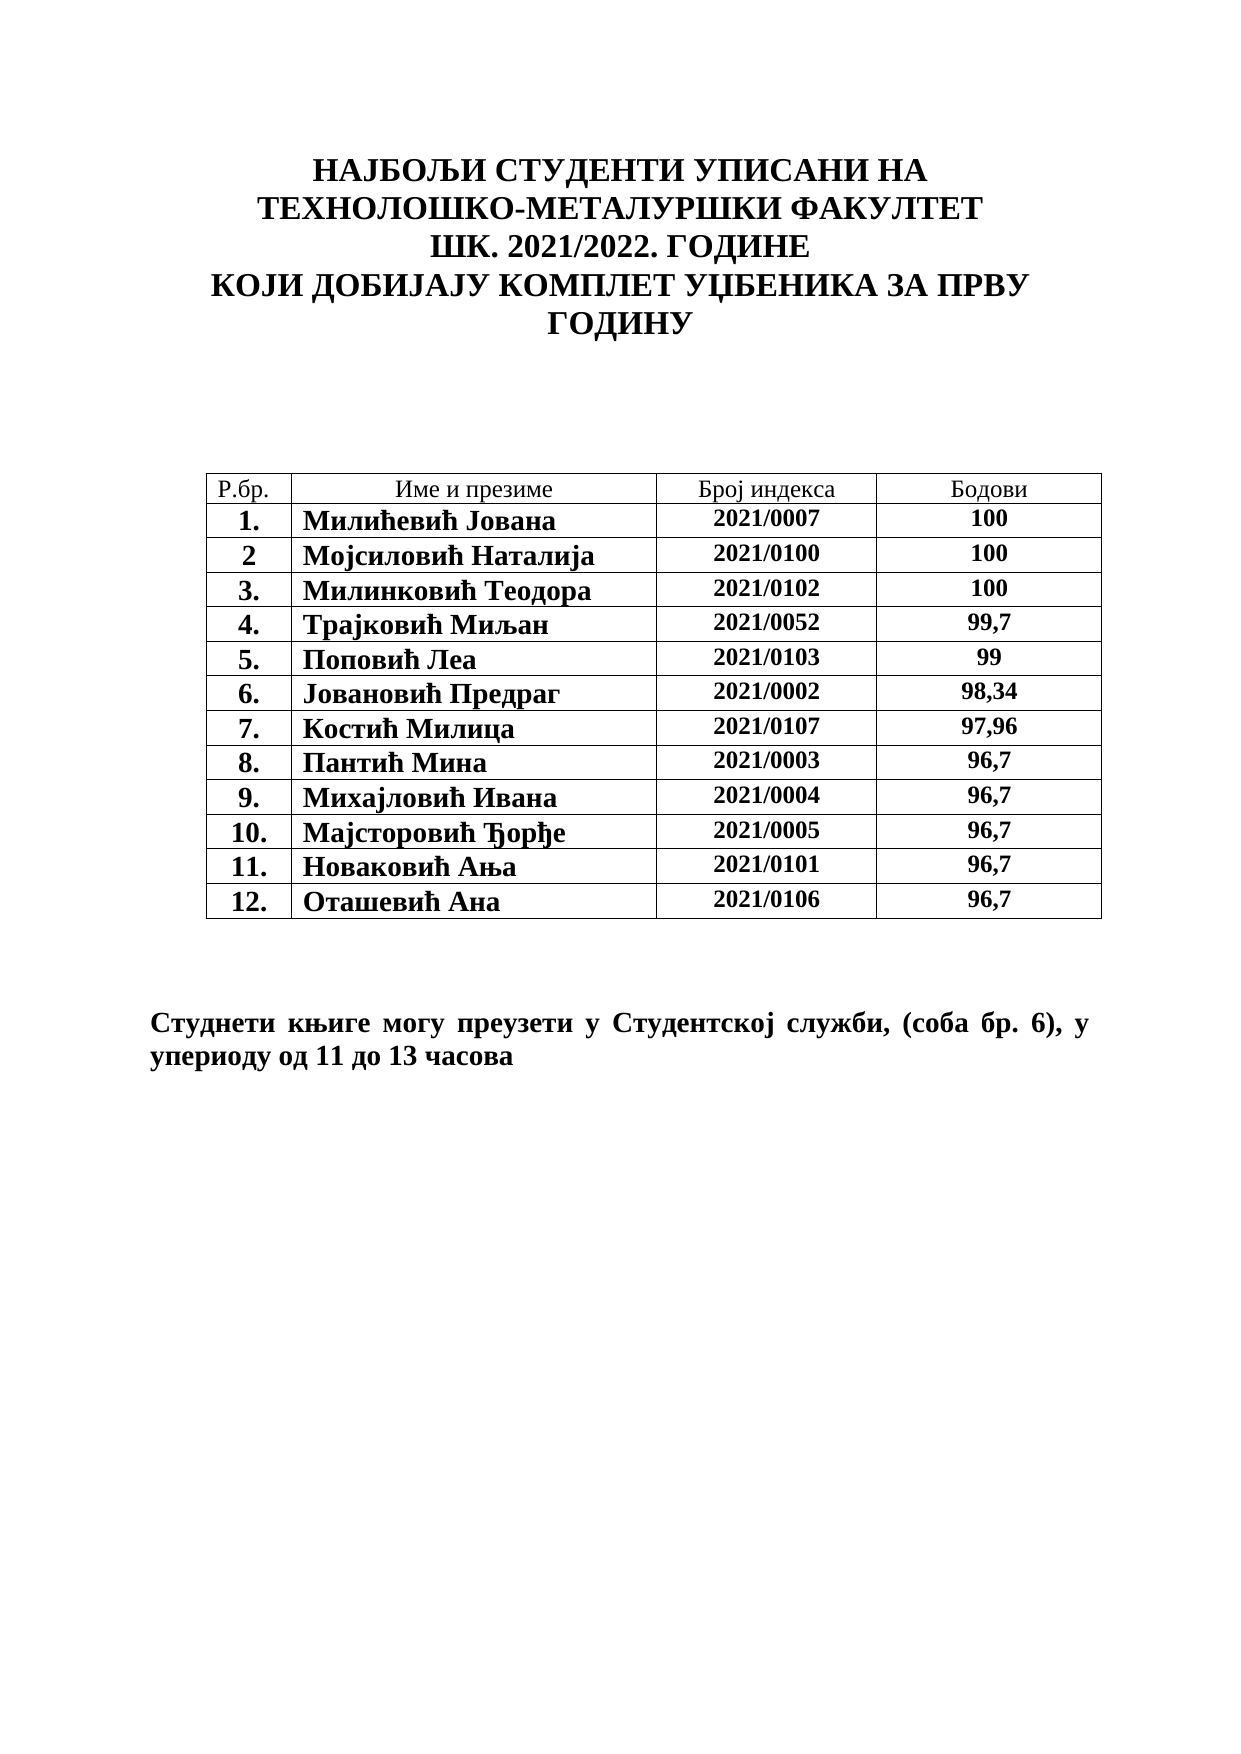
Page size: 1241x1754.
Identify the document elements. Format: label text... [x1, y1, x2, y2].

table_cell 4. [207, 607, 291, 641]
text НАЈБОЉИ СТУДЕНТИ УПИСАНИ НА [150, 150, 1090, 188]
table_cell 12. [207, 884, 291, 917]
table_cell 2021/0002 [657, 676, 876, 710]
text КОЈИ ДОБИЈАЈУ КОМПЛЕТ УЏБЕНИКА ЗА ПРВУ ГОДИНУ [150, 265, 1090, 342]
table_cell 2021/0052 [657, 607, 876, 641]
table_cell 9. [207, 780, 291, 814]
table_cell 97,96 [877, 711, 1101, 744]
table_cell 100 [877, 538, 1101, 572]
table_cell Јовановић Предраг [292, 676, 656, 710]
table_cell 2021/0004 [657, 780, 876, 814]
text ТЕХНОЛОШКО-МЕТАЛУРШКИ ФАКУЛТЕТ [150, 188, 1090, 227]
table_cell 96,7 [877, 780, 1101, 814]
table_cell 2021/0005 [657, 815, 876, 848]
table_cell 2021/0107 [657, 711, 876, 744]
table_cell 3. [207, 573, 291, 606]
table_cell 1. [207, 504, 291, 537]
table_cell Милинковић Теодора [292, 573, 656, 606]
table_header Име и презиме [292, 474, 656, 502]
table_cell 100 [877, 573, 1101, 606]
table_cell 2021/0100 [657, 538, 876, 572]
table_cell 7. [207, 711, 291, 744]
table_cell 96,7 [877, 849, 1101, 883]
table_cell 100 [877, 504, 1101, 537]
table_cell 10. [207, 815, 291, 848]
table_header Број индекса [657, 474, 876, 502]
table_cell 99 [877, 642, 1101, 675]
table_cell 6. [207, 676, 291, 710]
table_cell Оташевић Ана [292, 884, 656, 917]
table_cell 96,7 [877, 746, 1101, 779]
table_cell 2021/0103 [657, 642, 876, 675]
table_cell Костић Милица [292, 711, 656, 744]
table_cell Михајловић Ивана [292, 780, 656, 814]
table_cell Новаковић Ања [292, 849, 656, 883]
table_cell 96,7 [877, 884, 1101, 917]
text Студнети књиге могу преузети у Студентској служби, (соба бр. 6), у упериоду од 11 до 13 часова [150, 1005, 1090, 1072]
table_cell 2021/0101 [657, 849, 876, 883]
table_cell 2021/0102 [657, 573, 876, 606]
table_cell Мојсиловић Наталија [292, 538, 656, 572]
text ШК. 2021/2022. ГОДИНЕ [150, 227, 1090, 265]
table_cell 11. [207, 849, 291, 883]
table_cell 98,34 [877, 676, 1101, 710]
table_cell 8. [207, 746, 291, 779]
table_cell 5. [207, 642, 291, 675]
table_cell 96,7 [877, 815, 1101, 848]
table_cell Поповић Леа [292, 642, 656, 675]
table_header Бодови [877, 474, 1101, 502]
table_cell 99,7 [877, 607, 1101, 641]
table_cell Трајковић Миљан [292, 607, 656, 641]
table_cell 2021/0007 [657, 504, 876, 537]
table_cell Пантић Мина [292, 746, 656, 779]
table_cell Мајсторовић Ђорђе [292, 815, 656, 848]
table_cell 2 [207, 538, 291, 572]
table_cell 2021/0106 [657, 884, 876, 917]
table_header Р.бр. [207, 474, 291, 502]
table_cell 2021/0003 [657, 746, 876, 779]
table_cell Милићевић Јована [292, 504, 656, 537]
